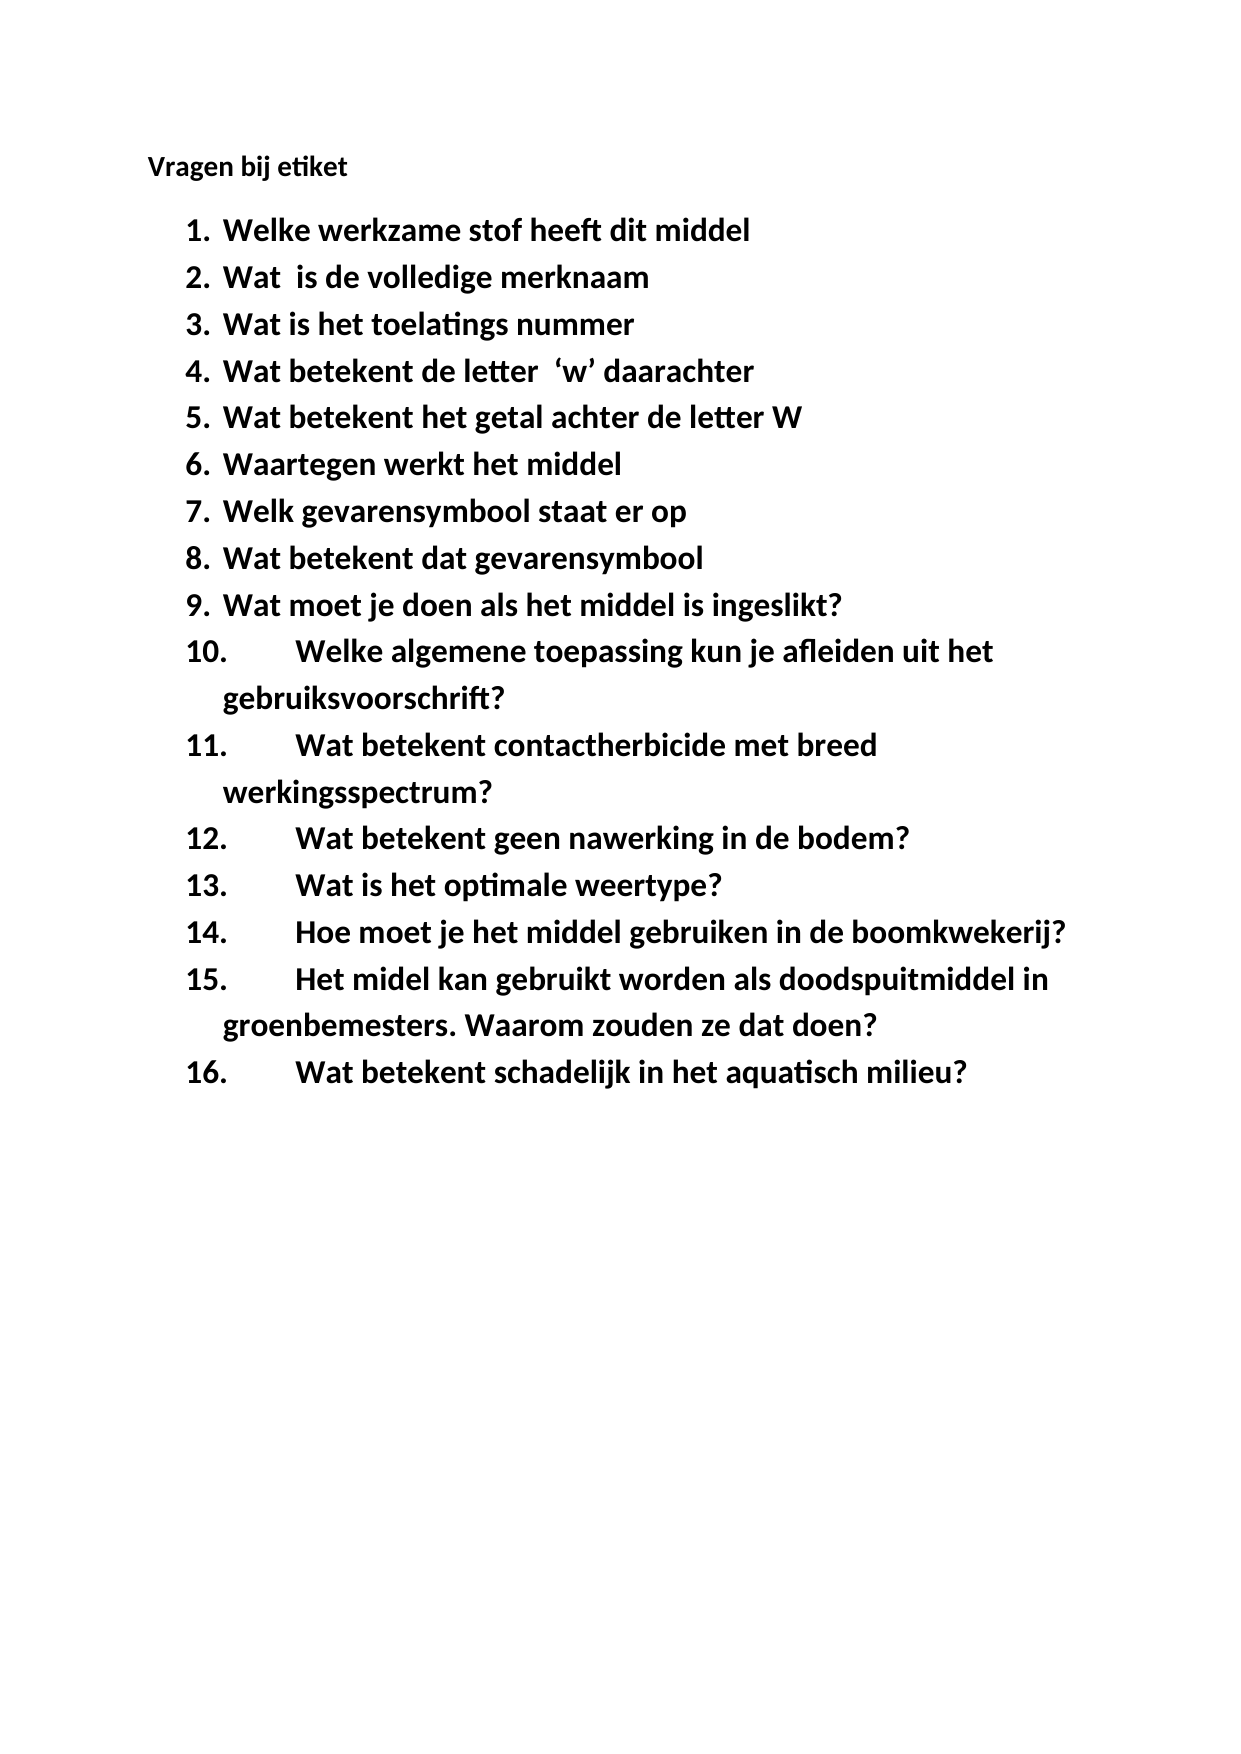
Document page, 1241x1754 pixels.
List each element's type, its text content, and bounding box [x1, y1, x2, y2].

text Vragen bij etiket [148, 148, 1093, 183]
list Wat is het optimale weertype? [185, 864, 1093, 905]
list Wat is de volledige merknaam [185, 256, 1093, 297]
list Hoe moet je het middel gebruiken in de boomkwekerij? [185, 911, 1093, 952]
list Wat betekent geen nawerking in de bodem? [185, 817, 1093, 858]
list Welk gevarensymbool staat er op [185, 490, 1093, 531]
list Waartegen werkt het middel [185, 443, 1093, 484]
list Welke algemene toepassing kun je afleiden uit het gebruiksvoorschrift? [185, 630, 1093, 718]
list Wat betekent contactherbicide met breed werkingsspectrum? [185, 724, 1093, 811]
list Wat betekent dat gevarensymbool [185, 537, 1093, 577]
list Wat is het toelatings nummer [185, 303, 1093, 344]
list Welke werkzame stof heeft dit middel [185, 209, 1093, 250]
list Wat betekent de letter ‘w’ daarachter [185, 350, 1093, 390]
list Wat betekent schadelijk in het aquatisch milieu? [185, 1051, 1093, 1092]
list Het midel kan gebruikt worden als doodspuitmiddel in groenbemesters. Waarom zouden ze dat doen? [185, 958, 1093, 1045]
list Wat moet je doen als het middel is ingeslikt? [185, 583, 1093, 624]
list Wat betekent het getal achter de letter W [185, 396, 1093, 437]
